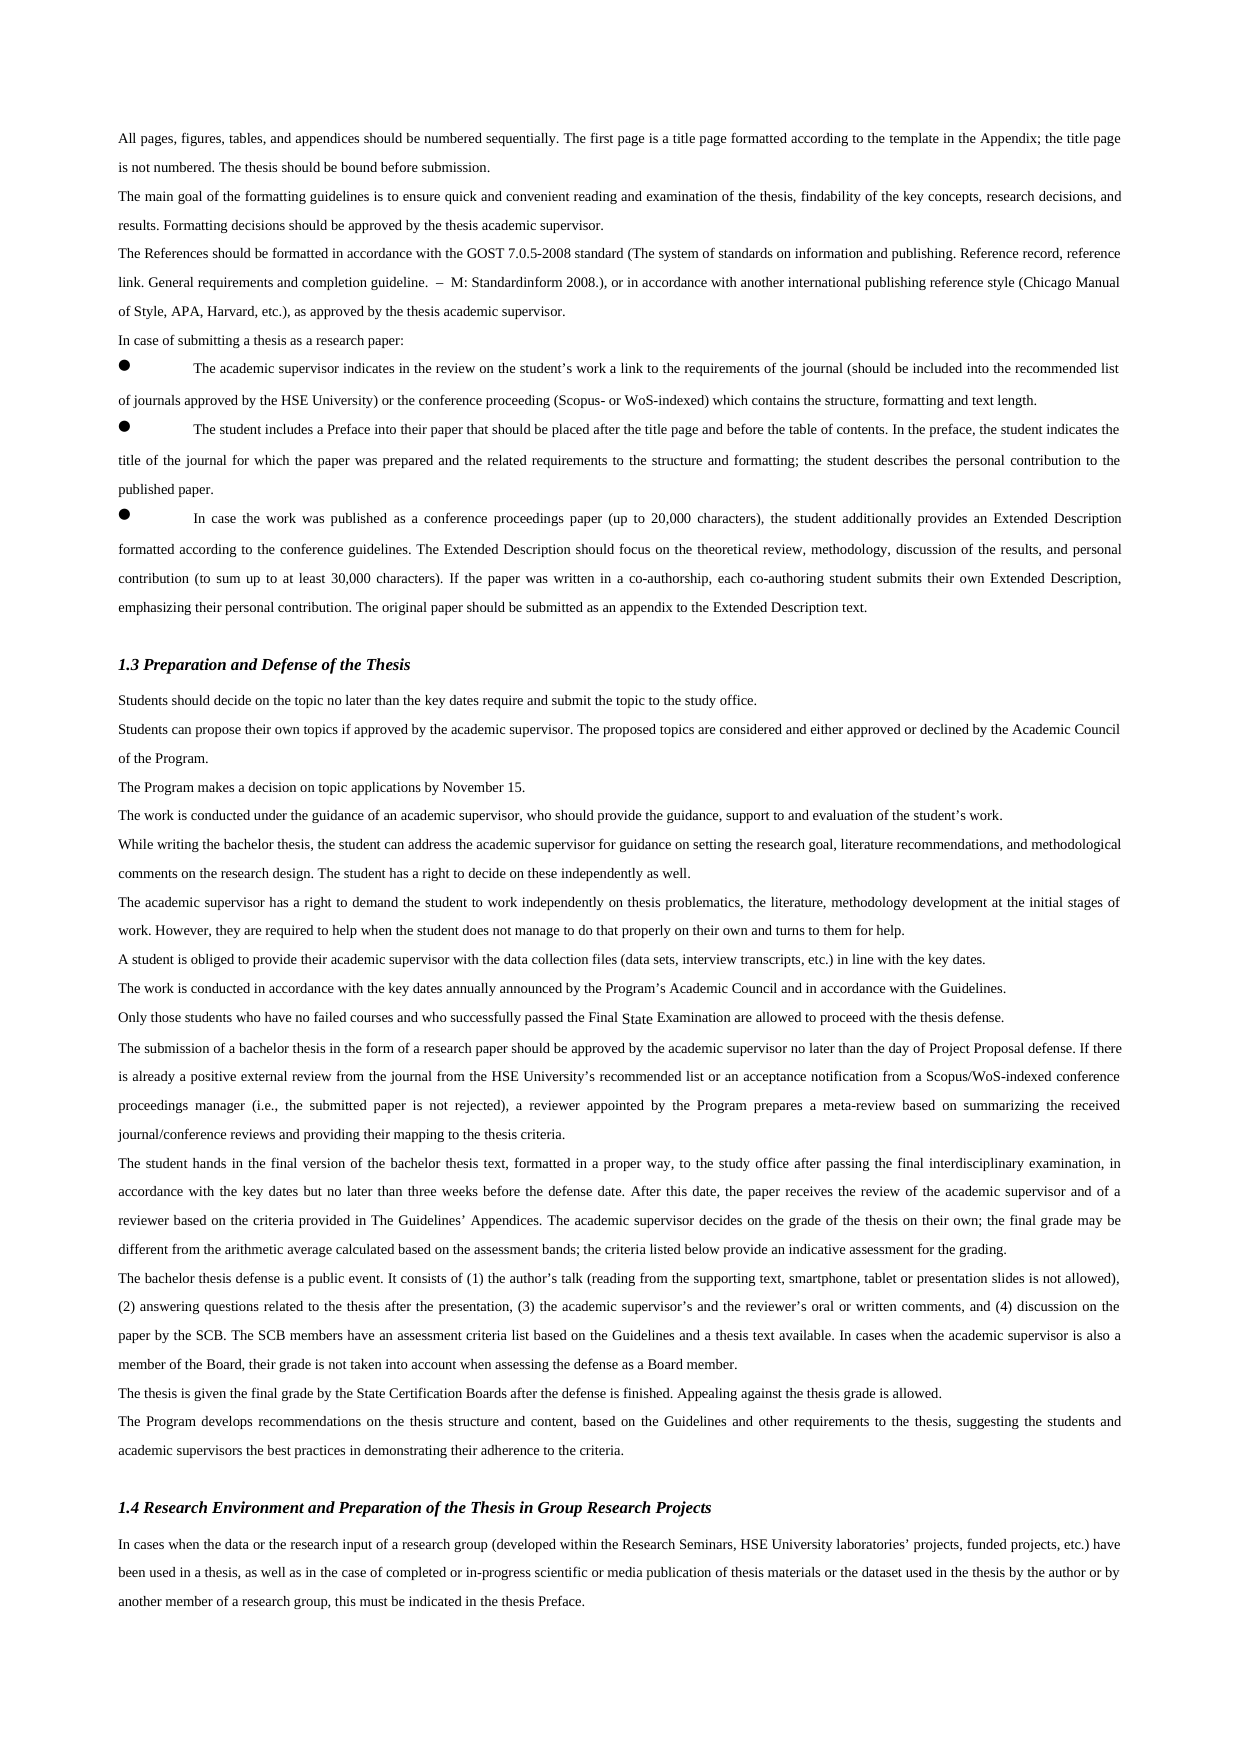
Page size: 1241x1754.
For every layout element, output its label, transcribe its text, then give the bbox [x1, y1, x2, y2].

list In case the work was published as a conference proceedings paper (up to 20,000 characters), the student additionally provides an Extended Description formatted according to the conference guidelines. The Extended Description should focus on the theoretical review, methodology, discussion of the results, and personal contribution (to sum up to at least 30,000 characters). If the paper was written in a co-authorship, each co-authoring student submits their own Extended Description, emphasizing their personal contribution. The original paper should be submitted as an appendix to the Extended Description text. [118, 497, 1122, 615]
text The thesis is given the final grade by the State Certification Boards after the defense is finished. Appealing against the thesis grade is allowed. [118, 1372, 1122, 1401]
text The main goal of the formatting guidelines is to ensure quick and convenient reading and examination of the thesis, findability of the key concepts, research decisions, and results. Formatting decisions should be approved by the thesis academic supervisor. [118, 176, 1122, 233]
text The student hands in the final version of the bachelor thesis text, formatted in a proper way, to the study office after passing the final interdisciplinary examination, in accordance with the key dates but no later than three weeks before the defense date. After this date, the paper receives the review of the academic supervisor and of a reviewer based on the criteria provided in The Guidelines’ Appendices. The academic supervisor decides on the grade of the thesis on their own; the final grade may be different from the arithmetic average calculated based on the assessment bands; the criteria listed below provide an indicative assessment for the grading. [118, 1142, 1122, 1257]
text Only those students who have no failed courses and who successfully passed the Final State Examination are allowed to proceed with the thesis defense. [118, 996, 1122, 1027]
text While writing the bachelor thesis, the student can address the academic supervisor for guidance on setting the research goal, literature recommendations, and methodological comments on the research design. The student has a right to decide on these independently as well. [118, 824, 1122, 881]
text 1.4 Research Environment and Preparation of the Thesis in Group Research Projects [118, 1484, 1122, 1517]
list The academic supervisor indicates in the review on the student’s work a link to the requirements of the journal (should be included into the recommended list of journals approved by the HSE University) or the conference proceeding (Scopus- or WoS-indexed) which contains the structure, formatting and text length. [118, 348, 1122, 408]
text All pages, figures, tables, and appendices should be numbered sequentially. The first page is a title page formatted according to the template in the Appendix; the title page is not numbered. The thesis should be bound before submission. [118, 118, 1122, 176]
list The student includes a Preface into their paper that should be placed after the title page and before the table of contents. In the preface, the student indicates the title of the journal for which the paper was prepared and the related requirements to the structure and formatting; the student describes the personal contribution to the published paper. [118, 408, 1122, 497]
text The submission of a bachelor thesis in the form of a research paper should be approved by the academic supervisor no later than the day of Project Proposal defense. If there is already a positive external review from the journal from the HSE University’s recommended list or an acceptance notification from a Scopus/WoS-indexed conference proceedings manager (i.e., the submitted paper is not rejected), a reviewer appointed by the Program prepares a meta-review based on summarizing the received journal/conference reviews and providing their mapping to the thesis criteria. [118, 1027, 1122, 1142]
text The work is conducted under the guidance of an academic supervisor, who should provide the guidance, support to and evaluation of the student’s work. [118, 795, 1122, 824]
text Students should decide on the topic no later than the key dates require and submit the topic to the study office. [118, 680, 425, 709]
text In case of submitting a thesis as a research paper: [118, 319, 1122, 348]
text 1.3 Preparation and Defense of the Thesis [118, 640, 1122, 674]
text The academic supervisor has a right to demand the student to work independently on thesis problematics, the literature, methodology development at the initial stages of work. However, they are required to help when the student does not manage to do that properly on their own and turns to them for help. [118, 881, 1122, 939]
text A student is obliged to provide their academic supervisor with the data collection files (data sets, interview transcripts, etc.) in line with the key dates. [118, 939, 1122, 968]
text The References should be formatted in accordance with the GOST 7.0.5-2008 standard (The system of standards on information and publishing. Reference record, reference link. General requirements and completion guideline. – M: Standardinform 2008.), or in accordance with another international publishing reference style (Chicago Manual of Style, APA, Harvard, etc.), as approved by the thesis academic supervisor. [118, 233, 1122, 319]
text Students should decide on the topic no later than the key dates require and submit the topic to the study office. [479, 680, 1122, 709]
text The work is conducted in accordance with the key dates annually announced by the Program’s Academic Council and in accordance with the Guidelines. [118, 968, 1122, 996]
text The Program makes a decision on topic applications by November 15. [118, 766, 1122, 795]
text The Program develops recommendations on the thesis structure and content, based on the Guidelines and other requirements to the thesis, suggesting the students and academic supervisors the best practices in demonstrating their adherence to the criteria. [118, 1401, 1122, 1459]
text Students can propose their own topics if approved by the academic supervisor. The proposed topics are considered and either approved or declined by the Academic Council of the Program. [118, 709, 1122, 766]
text The bachelor thesis defense is a public event. It consists of (1) the author’s talk (reading from the supporting text, smartphone, tablet or presentation slides is not allowed), (2) answering questions related to the thesis after the presentation, (3) the academic supervisor’s and the reviewer’s oral or written comments, and (4) discussion on the paper by the SCB. The SCB members have an assessment criteria list based on the Guidelines and a thesis text available. In cases when the academic supervisor is also a member of the Board, their grade is not taken into account when assessing the defense as a Board member. [118, 1257, 1122, 1372]
text In cases when the data or the research input of a research group (developed within the Research Seminars, HSE University laboratories’ projects, funded projects, etc.) have been used in a thesis, as well as in the case of completed or in-progress scientific or media publication of thesis materials or the dataset used in the thesis by the author or by another member of a research group, this must be indicated in the thesis Preface. [118, 1523, 1122, 1610]
